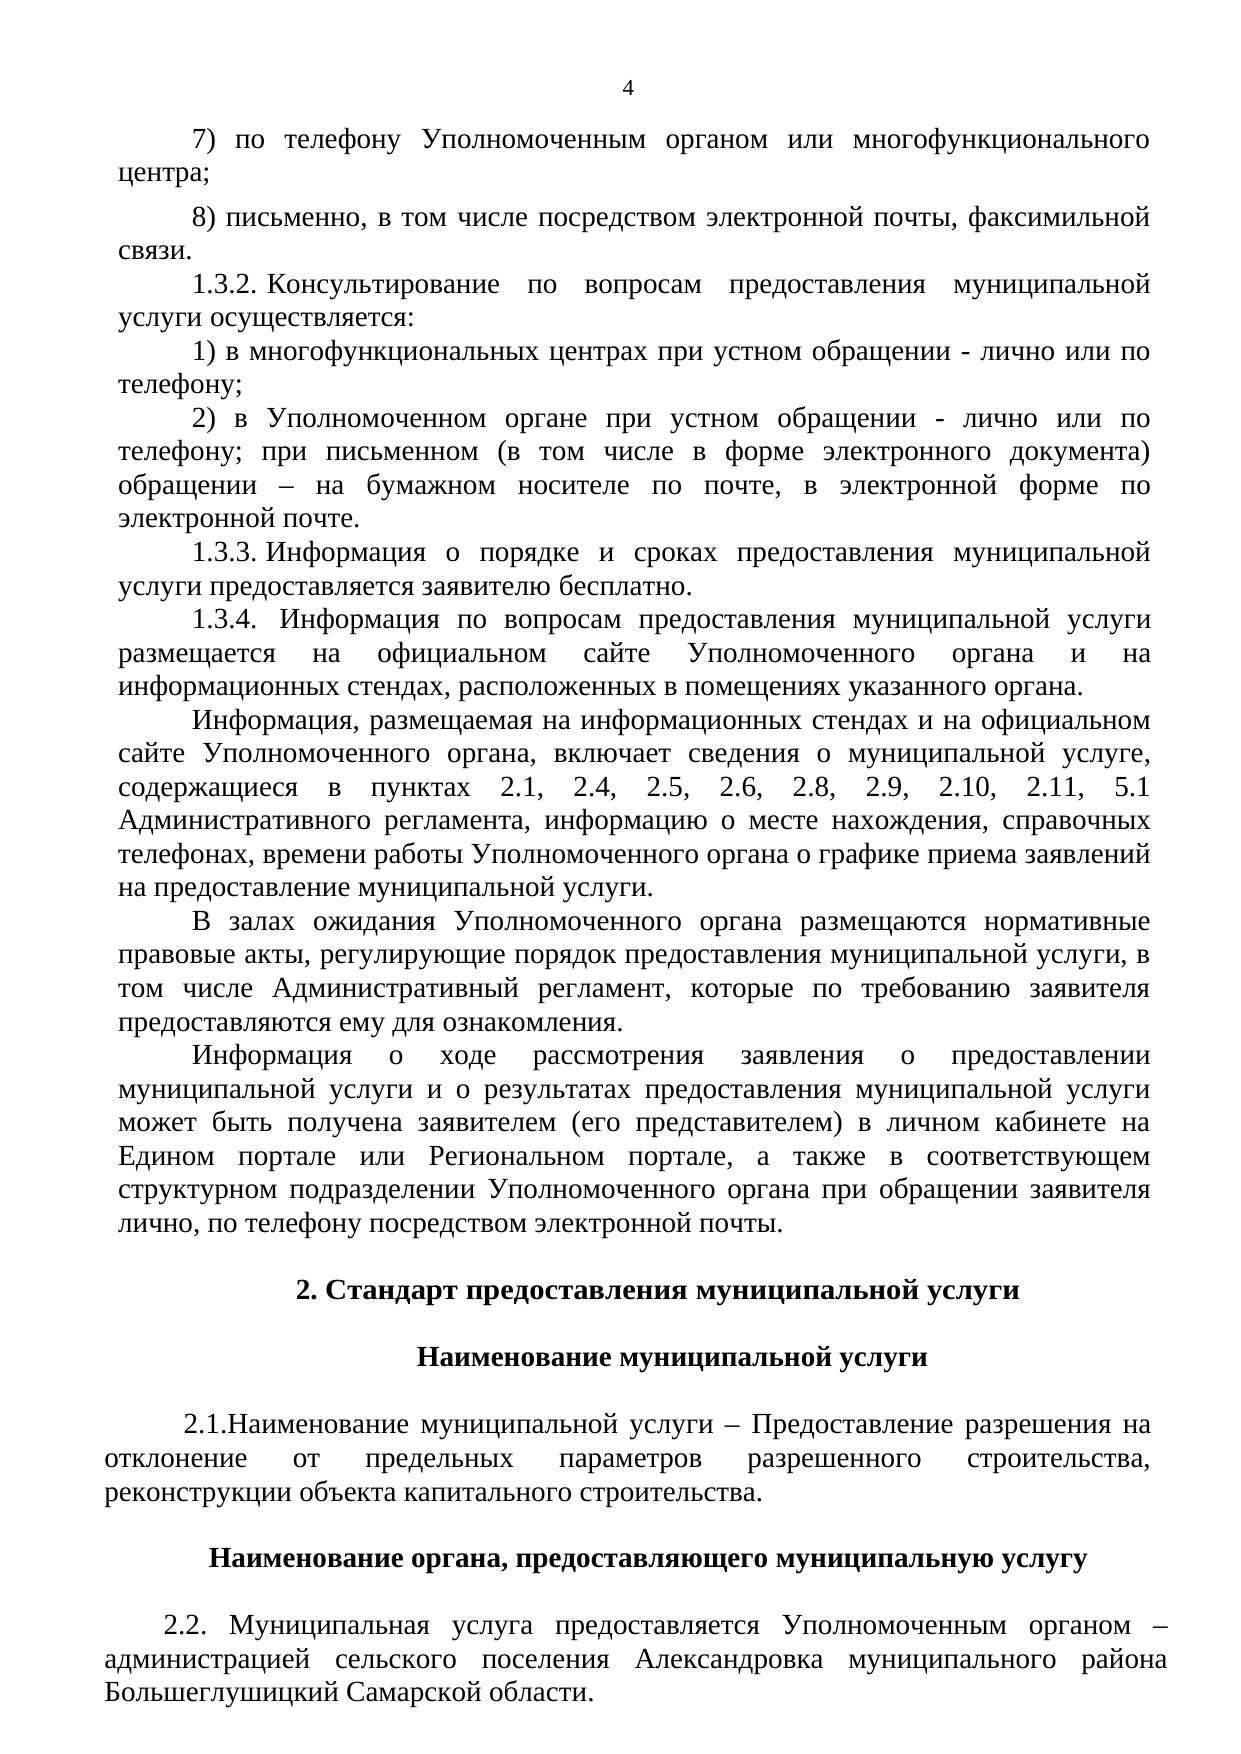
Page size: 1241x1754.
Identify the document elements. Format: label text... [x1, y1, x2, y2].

text Наименование органа, предоставляющего муниципальную услугу [104, 1541, 1118, 1574]
text Наименование муниципальной услуги [175, 1339, 1169, 1373]
text 2.1.Наименование муниципальной услуги – Предоставление разрешения на отклонение от предельных параметров разрешенного строительства, реконструкции объекта капитального строительства. [104, 1407, 1151, 1507]
text Информация, размещаемая на информационных стендах и на официальном сайте Уполномоченного органа, включает сведения о муниципальной услуге, содержащиеся в пунктах 2.1, 2.4, 2.5, 2.6, 2.8, 2.9, 2.10, 2.11, 5.1 Административного регламента, информацию о месте нахождения, справочных телефонах, времени работы Уполномоченного органа о графике приема заявлений на предоставление муниципальной услуги. [118, 702, 1152, 903]
list по телефону Уполномоченным органом или многофункционального центра; [118, 121, 1151, 188]
list Информация по вопросам предоставления муниципальной услуги размещается на официальном сайте Уполномоченного органа и на информационных стендах, расположенных в помещениях указанного органа. [118, 601, 1152, 702]
list в многофункциональных центрах при устном обращении - лично или по телефону; [118, 333, 1152, 400]
text Информация о ходе рассмотрения заявления о предоставлении муниципальной услуги и о результатах предоставления муниципальной услуги может быть получена заявителем (его представителем) в личном кабинете на Едином портале или Региональном портале, а также в соответствующем структурном подразделении Уполномоченного органа при обращении заявителя лично, по телефону посредством электронной почты. [118, 1037, 1152, 1238]
list Стандарт предоставления муниципальной услуги [146, 1272, 1169, 1306]
list письменно, в том числе посредством электронной почты, факсимильной связи. [118, 199, 1151, 266]
text В залах ожидания Уполномоченного органа размещаются нормативные правовые акты, регулирующие порядок предоставления муниципальной услуги, в том числе Административный регламент, которые по требованию заявителя предоставляются ему для ознакомления. [118, 903, 1151, 1037]
list Информация о порядке и сроках предоставления муниципальной услуги предоставляется заявителю бесплатно. [118, 534, 1151, 601]
text 2.2. Муниципальная услуга предоставляется Уполномоченным органом – администрацией сельского поселения Александровка муниципального района Большеглушицкий Самарской области. [104, 1608, 1168, 1708]
list Консультирование по вопросам предоставления муниципальной услуги осуществляется: [118, 266, 1151, 333]
list в Уполномоченном органе при устном обращении - лично или по телефону; при письменном (в том числе в форме электронного документа) обращении – на бумажном носителе по почте, в электронной форме по электронной почте. [118, 400, 1152, 534]
